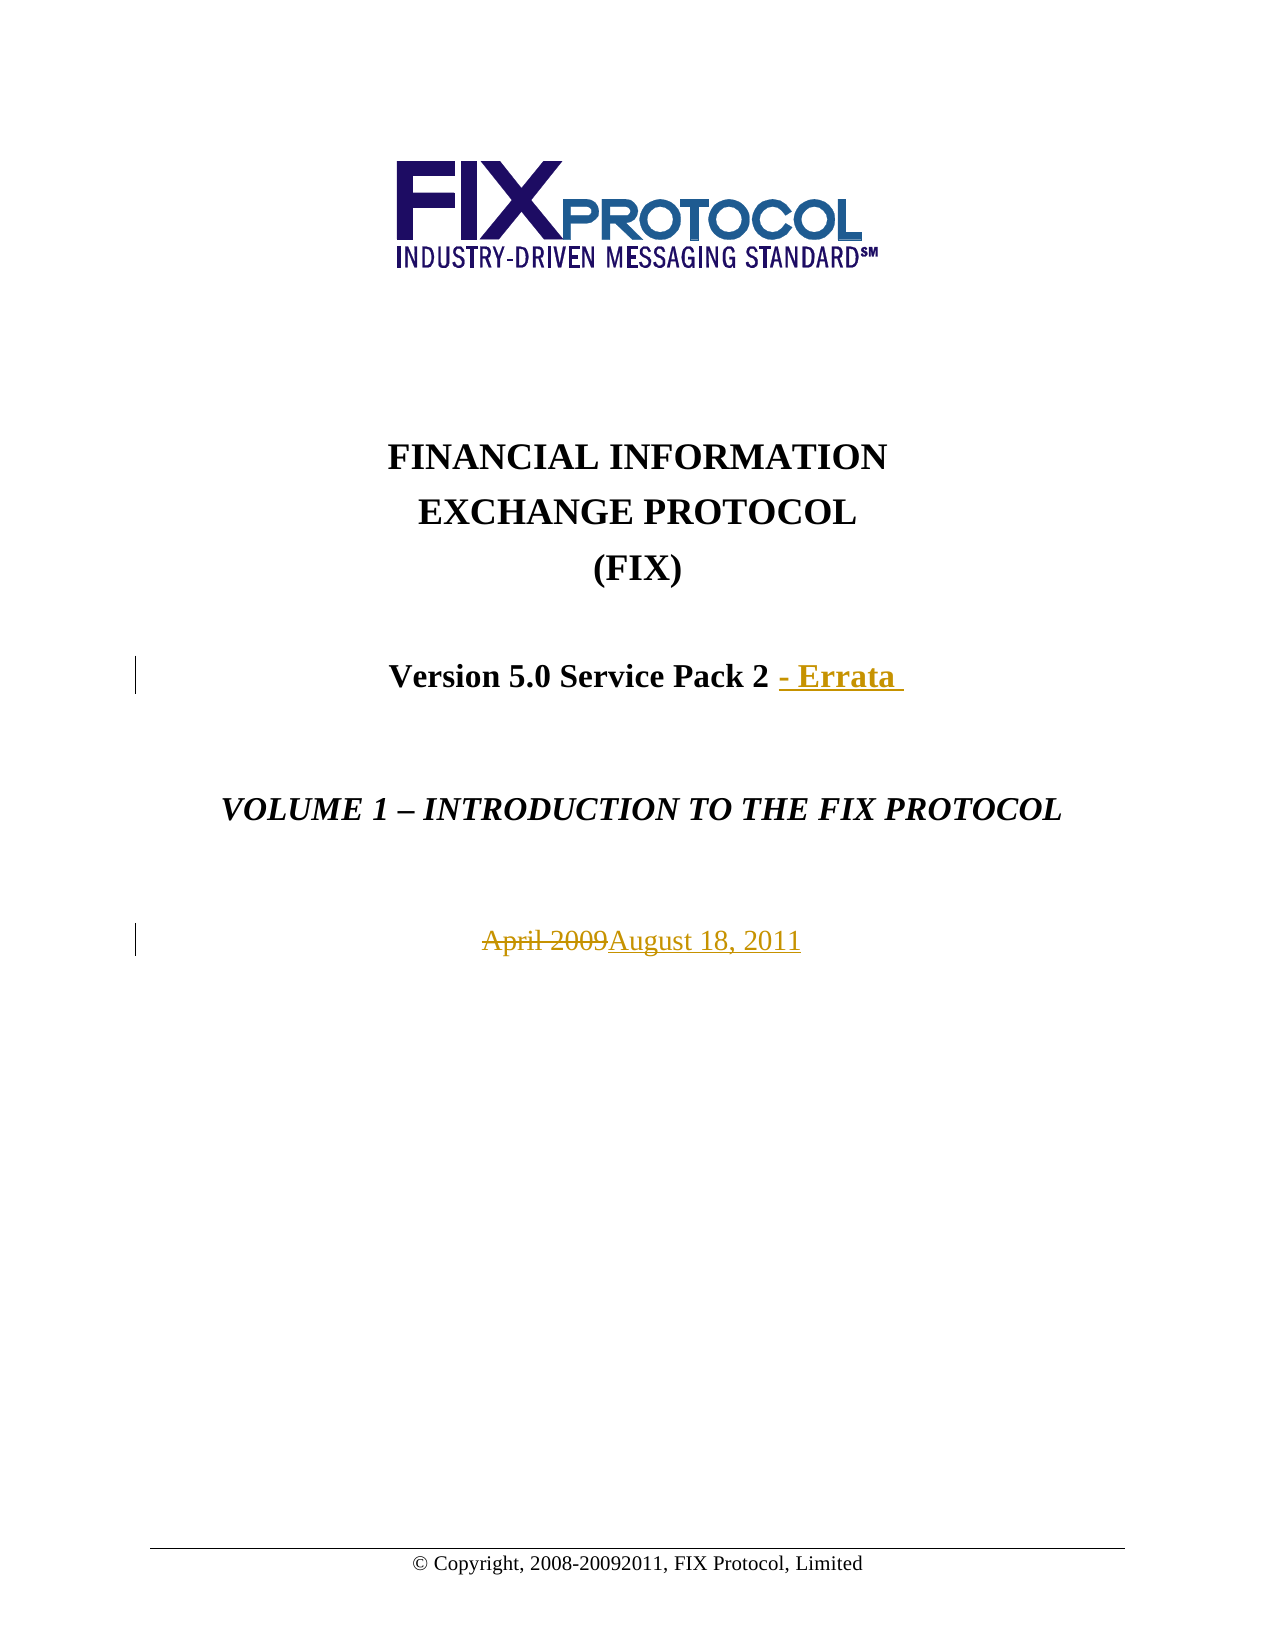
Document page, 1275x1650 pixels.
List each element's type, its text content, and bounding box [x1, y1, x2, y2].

text VOLUME 1 – INTRODUCTION TO THE FIX PROTOCOL [150, 789, 1125, 828]
text FINANCIAL INFORMATION [150, 434, 1125, 477]
text EXCHANGE PROTOCOL [150, 489, 1125, 532]
text (FIX) [150, 545, 1125, 588]
text Version 5.0 Service Pack 2 [150, 656, 1125, 694]
